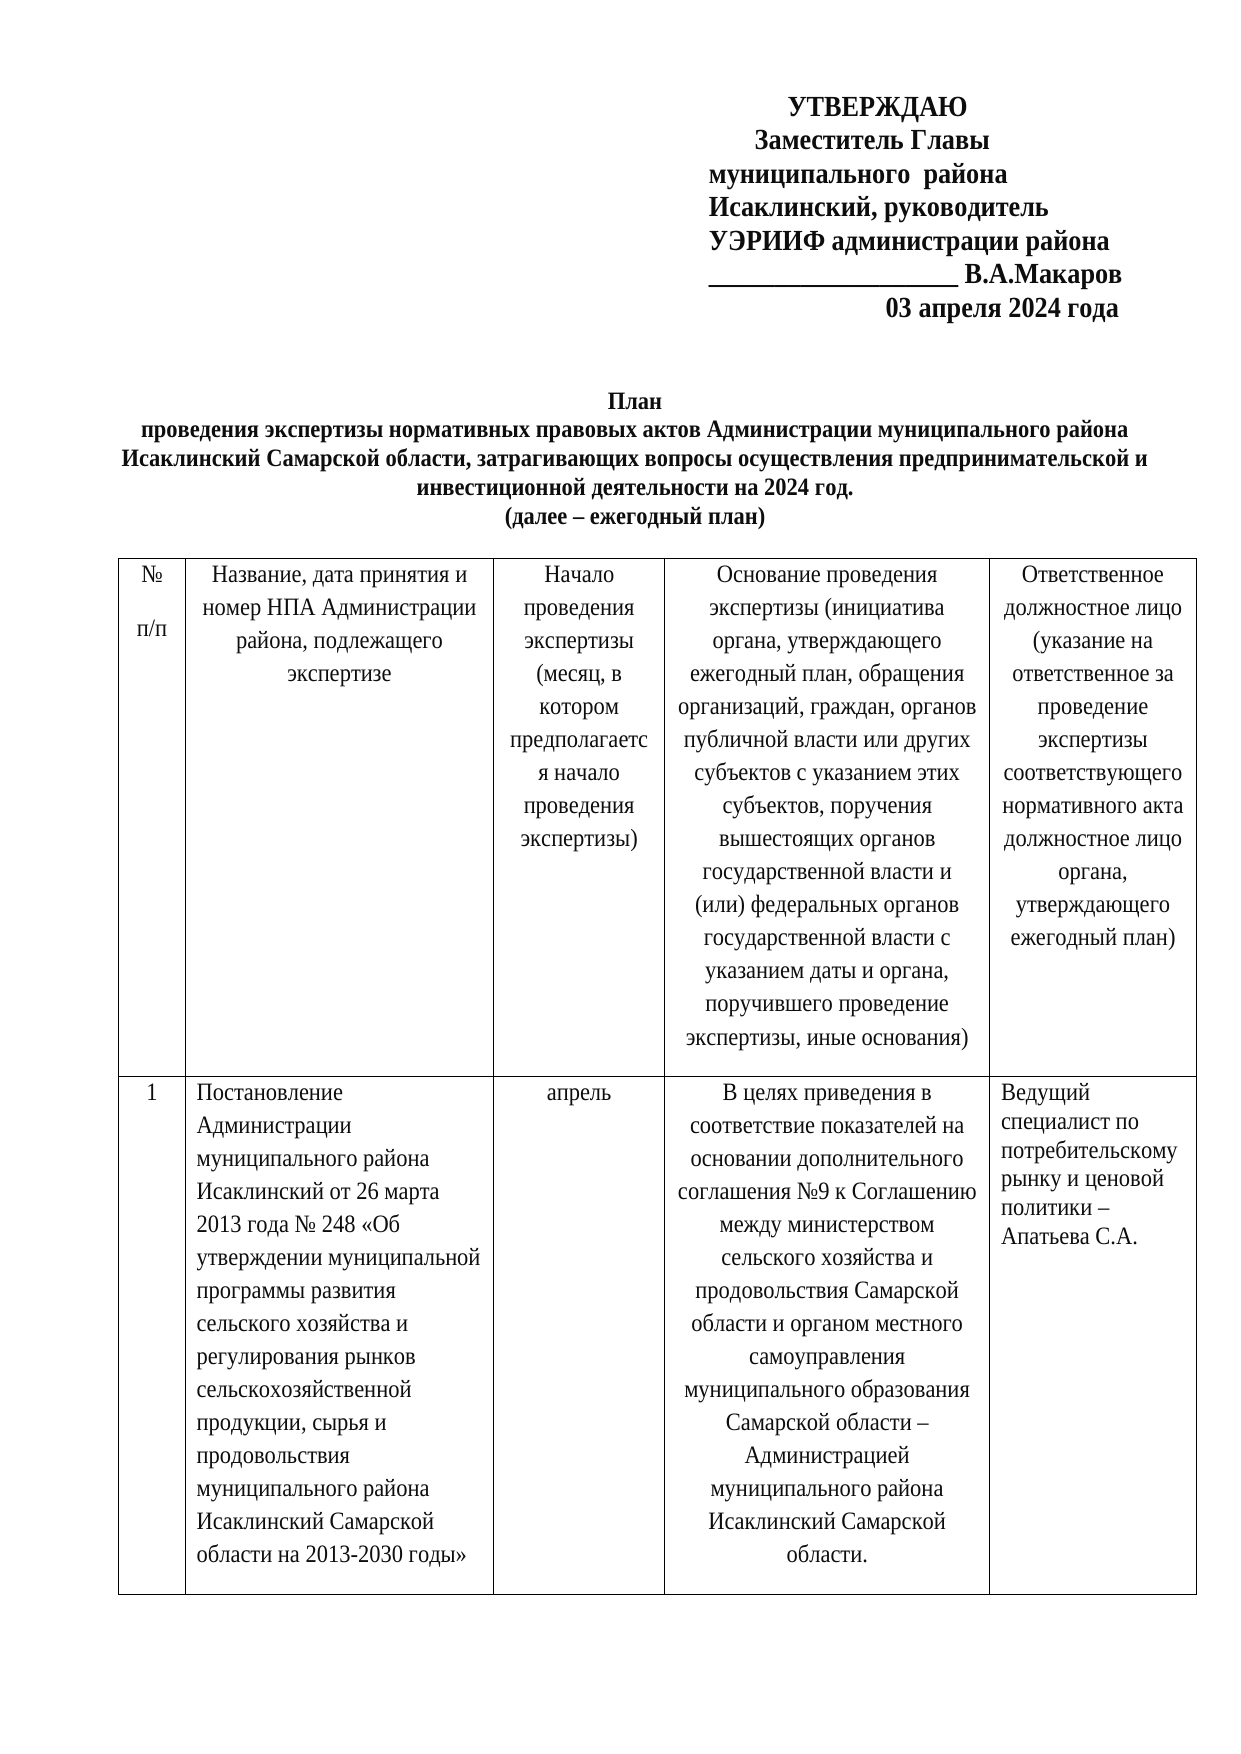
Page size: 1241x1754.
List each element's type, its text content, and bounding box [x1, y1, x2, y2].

table_cell 1 [119, 1077, 185, 1594]
text Заместитель Главы муниципального района Исаклинский, руководитель [709, 122, 1152, 223]
text 03 апреля 2024 года [709, 290, 1152, 323]
table_cell Ведущий специалист по потребительскому рынку и ценовой политики – Апатьева С.А. [990, 1077, 1196, 1594]
text ___________________ В.А.Макаров [709, 256, 1152, 290]
table_cell В целях приведения в соответствие показателей на основании дополнительного соглашения №9 к Соглашению между министерством сельского хозяйства и продовольствия Самарской области и органом местного самоуправления муниципального образования Самарской области –Администрацией муниципального района Исаклинский Самарской области. [665, 1077, 989, 1594]
table_header № п/п [119, 559, 185, 1076]
table_header Название, дата принятия и номер НПА Администрации района, подлежащего экспертизе [186, 559, 493, 1076]
text УТВЕРЖДАЮ [709, 89, 1152, 122]
table_header Основание проведения экспертизы (инициатива органа, утверждающего ежегодный план, обращения организаций, граждан, органов публичной власти или других субъектов с указанием этих субъектов, поручения вышестоящих органов государственной власти и (или) федеральных органов государственной власти с указанием даты и органа, поручившего проведение экспертизы, иные основания) [665, 559, 989, 1076]
table_header Ответственное должностное лицо (указание на ответственное за проведение экспертизы соответствующего нормативного акта должностное лицо органа, утверждающего ежегодный план) [990, 559, 1196, 1076]
table_cell апрель [494, 1077, 664, 1594]
text проведения экспертизы нормативных правовых актов Администрации муниципального района Исаклинский Самарской области, затрагивающих вопросы осуществления предпринимательской и инвестиционной деятельности на 2024 год. [118, 414, 1152, 501]
text (далее – ежегодный план) [118, 501, 1152, 529]
table_cell Постановление Администрации муниципального района Исаклинский от 26 марта 2013 года № 248 «Об утверждении муниципальной программы развития сельского хозяйства и регулирования рынков сельскохозяйственной продукции, сырья и продовольствия муниципального района Исаклинский Самарской области на 2013-2030 годы» [186, 1077, 493, 1594]
text УЭРИИФ администрации района [709, 223, 1152, 256]
text План [118, 386, 1152, 414]
table_header Начало проведения экспертизы (месяц, в котором предполагается начало проведения экспертизы) [494, 559, 664, 1076]
